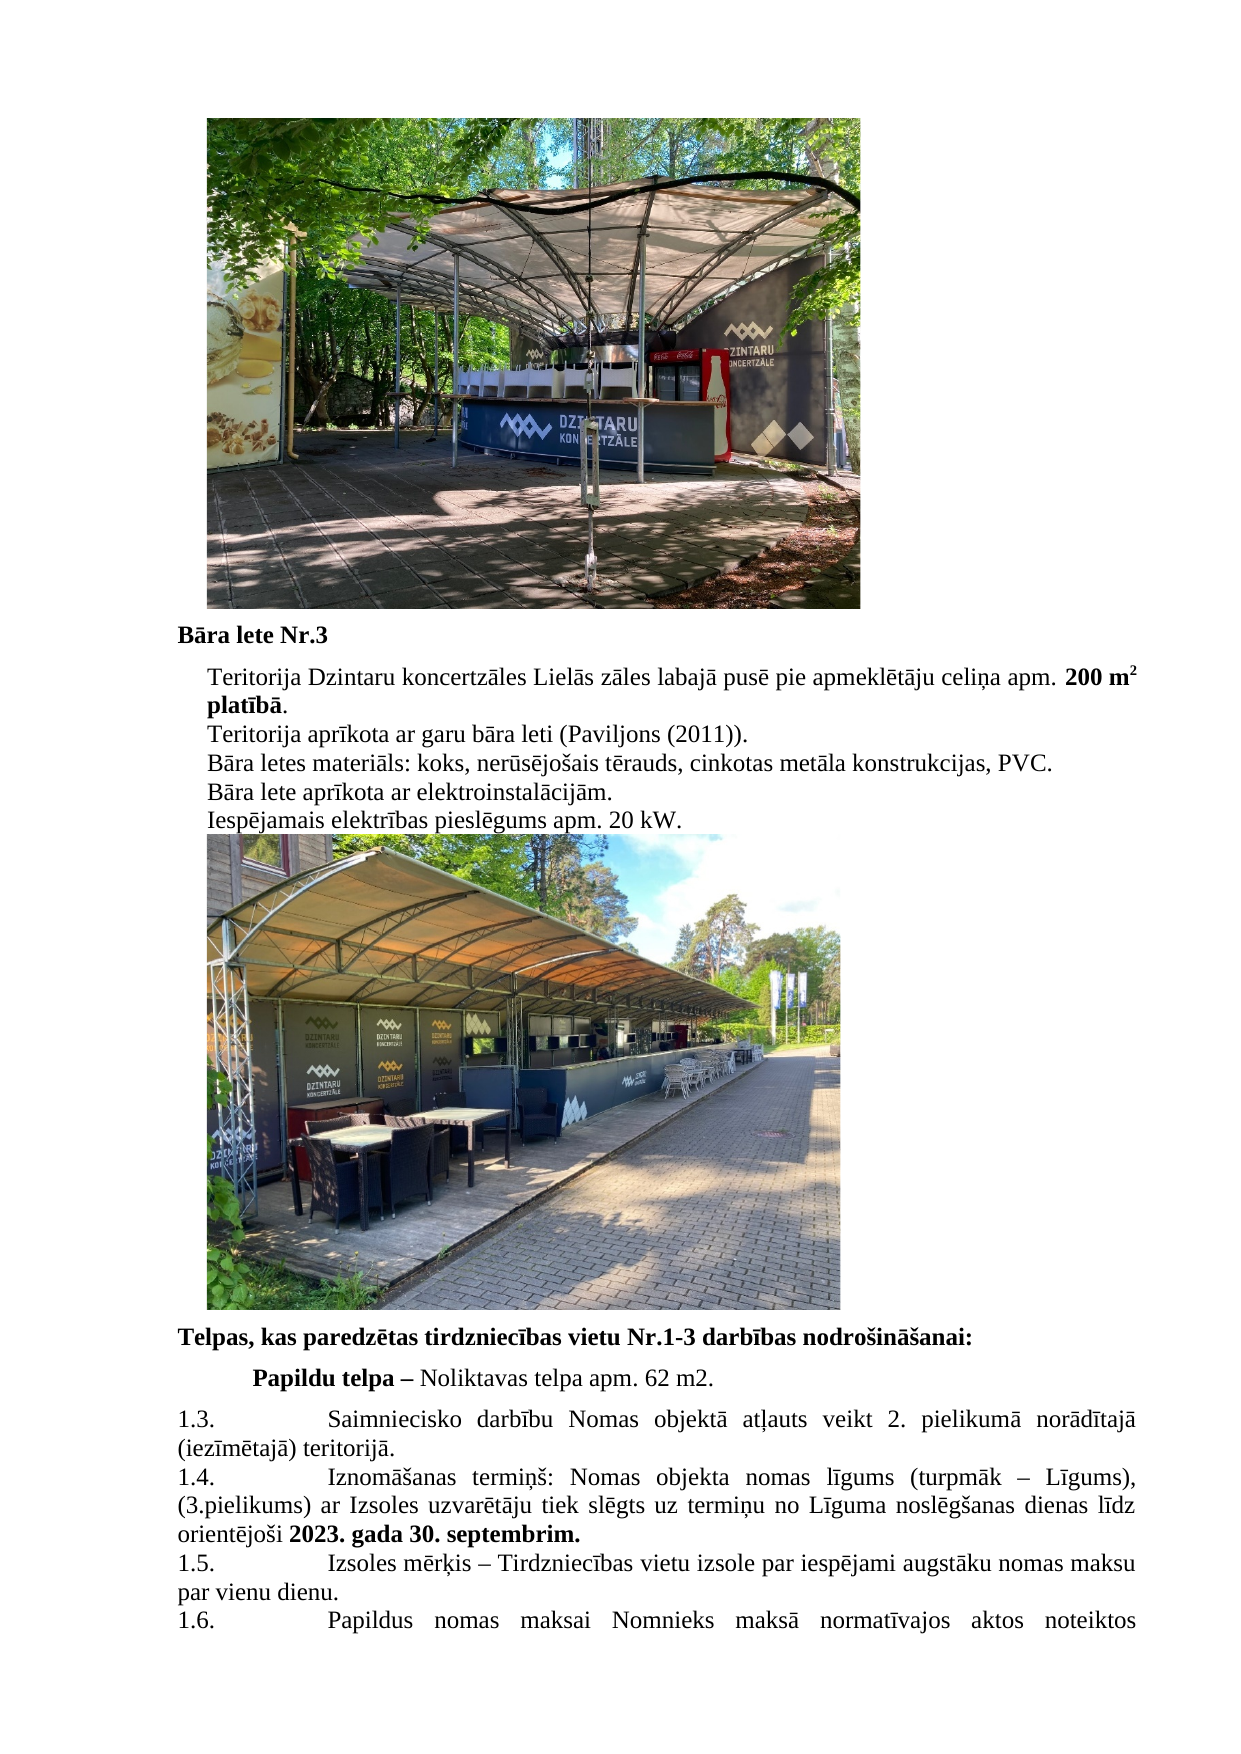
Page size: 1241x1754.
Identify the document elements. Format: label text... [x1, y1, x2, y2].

text Bāra lete Nr.3 [177, 621, 1137, 649]
list Saimniecisko darbību Nomas objektā atļauts veikt 2. pielikumā norādītajā (iezīmētajā) teritorijā. [177, 1404, 1137, 1462]
text Bāra letes materiāls: koks, nerūsējošais tērauds, cinkotas metāla konstrukcijas, PVC. [207, 748, 1137, 777]
list Izsoles mērķis – Tirdzniecības vietu izsole par iespējami augstāku nomas maksu par vienu dienu. [177, 1548, 1137, 1606]
text Teritorija Dzintaru koncertzāles Lielās zāles labajā pusē pie apmeklētāju celiņa apm. 200 m2 platībā. [207, 662, 1137, 719]
list Iznomāšanas termiņš: Nomas objekta nomas līgums (turpmāk – Līgums), (3.pielikums) ar Izsoles uzvarētāju tiek slēgts uz termiņu no Līguma noslēgšanas dienas līdz orientējoši 2023. gada 30. septembrim. [177, 1462, 1137, 1548]
text Bāra lete aprīkota ar elektroinstalācijām. [207, 777, 1137, 806]
text Teritorija aprīkota ar garu bāra leti (Paviljons (2011)). [207, 719, 1137, 748]
text Telpas, kas paredzētas tirdzniecības vietu Nr.1-3 darbības nodrošināšanai: [177, 1322, 1137, 1351]
text Papildu telpa – Noliktavas telpa apm. 62 m2. [177, 1363, 1137, 1392]
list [177, 1606, 1137, 1634]
text Iespējamais elektrības pieslēgums apm. 20 kW. [207, 806, 1137, 834]
picture [206, 834, 841, 1310]
picture [206, 118, 861, 609]
